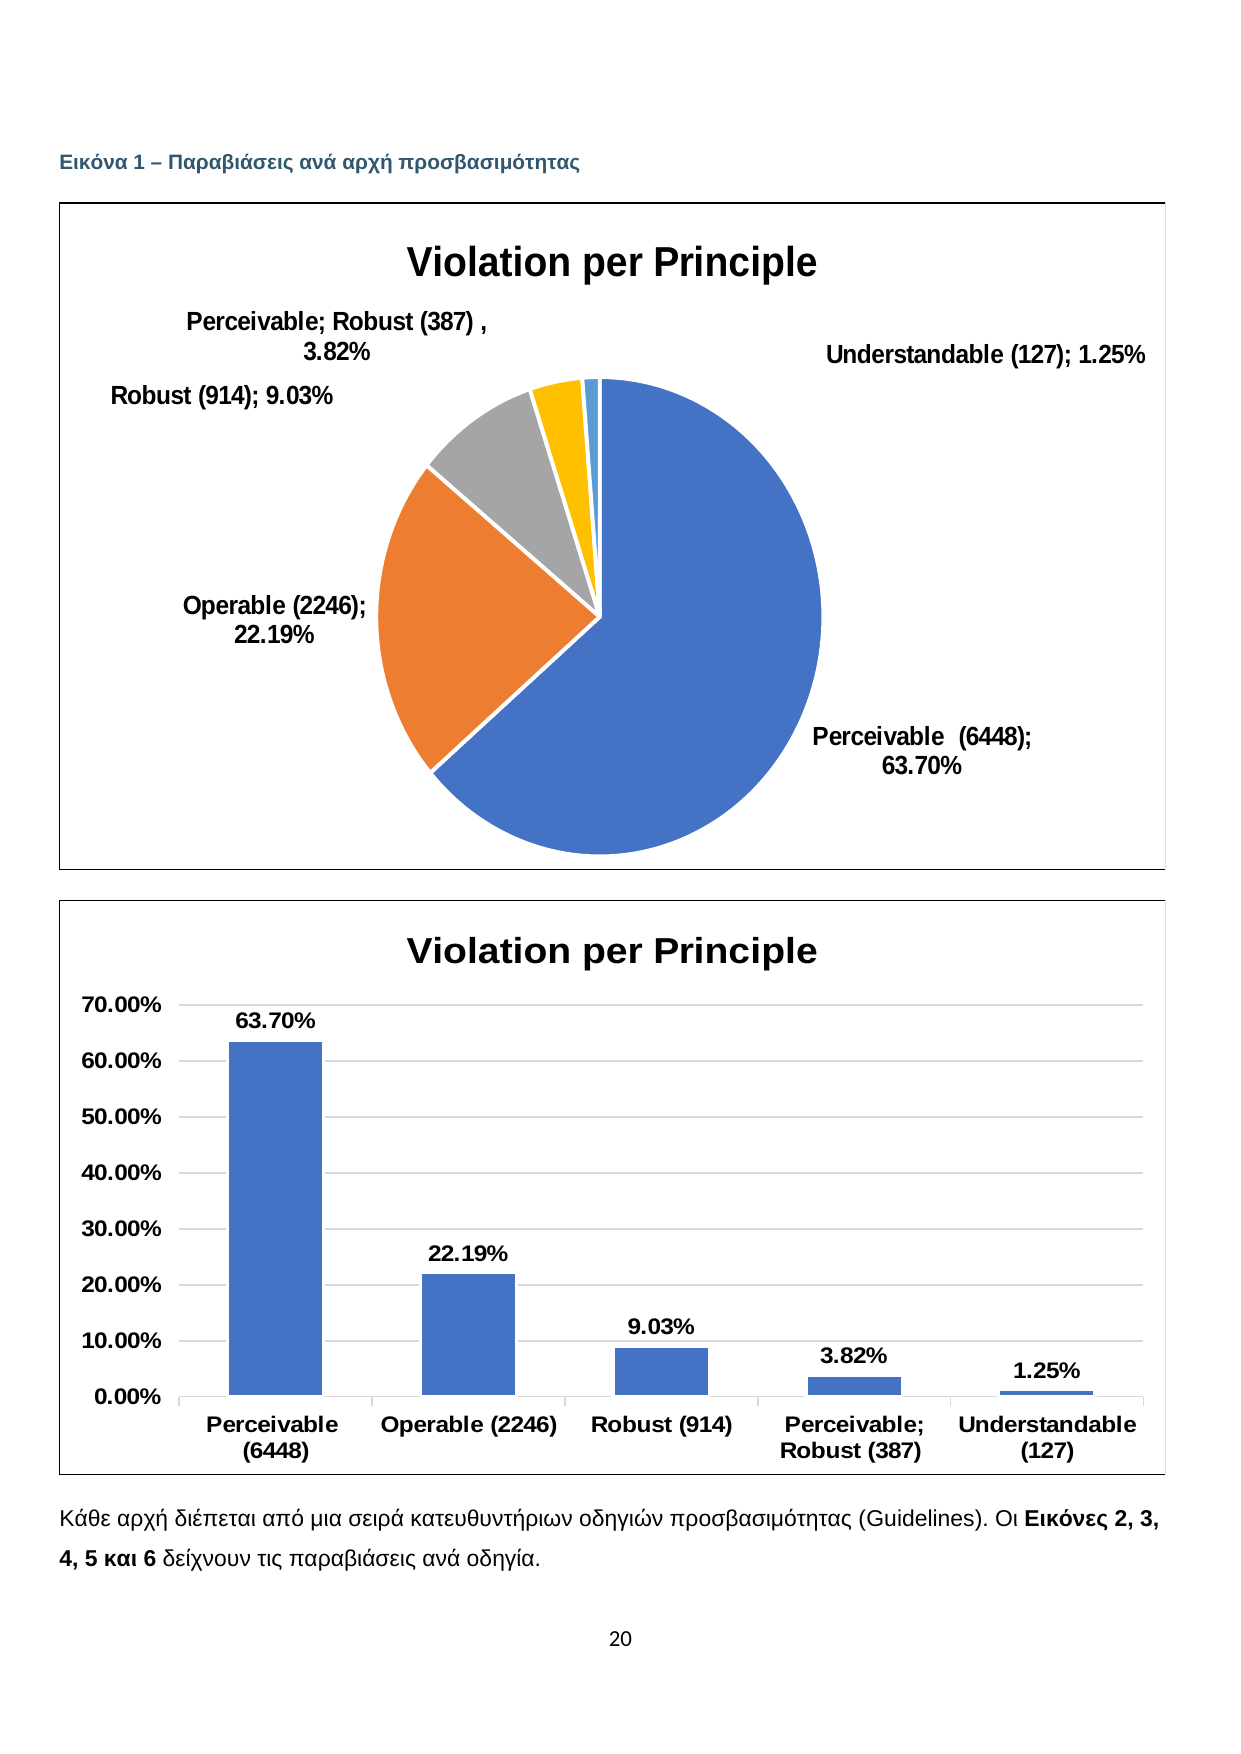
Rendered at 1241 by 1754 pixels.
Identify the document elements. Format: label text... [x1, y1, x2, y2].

text Εικόνα 1 – Παραβιάσεις ανά αρχή προσβασιμότητας [59, 150, 1181, 174]
text Κάθε αρχή διέπεται από μια σειρά κατευθυντήριων οδηγιών προσβασιμότητας (Guidelines). Οι Εικόνες 2, 3, 4, 5 και 6 δείχνουν τις παραβιάσεις ανά οδηγία. [59, 1505, 1181, 1571]
